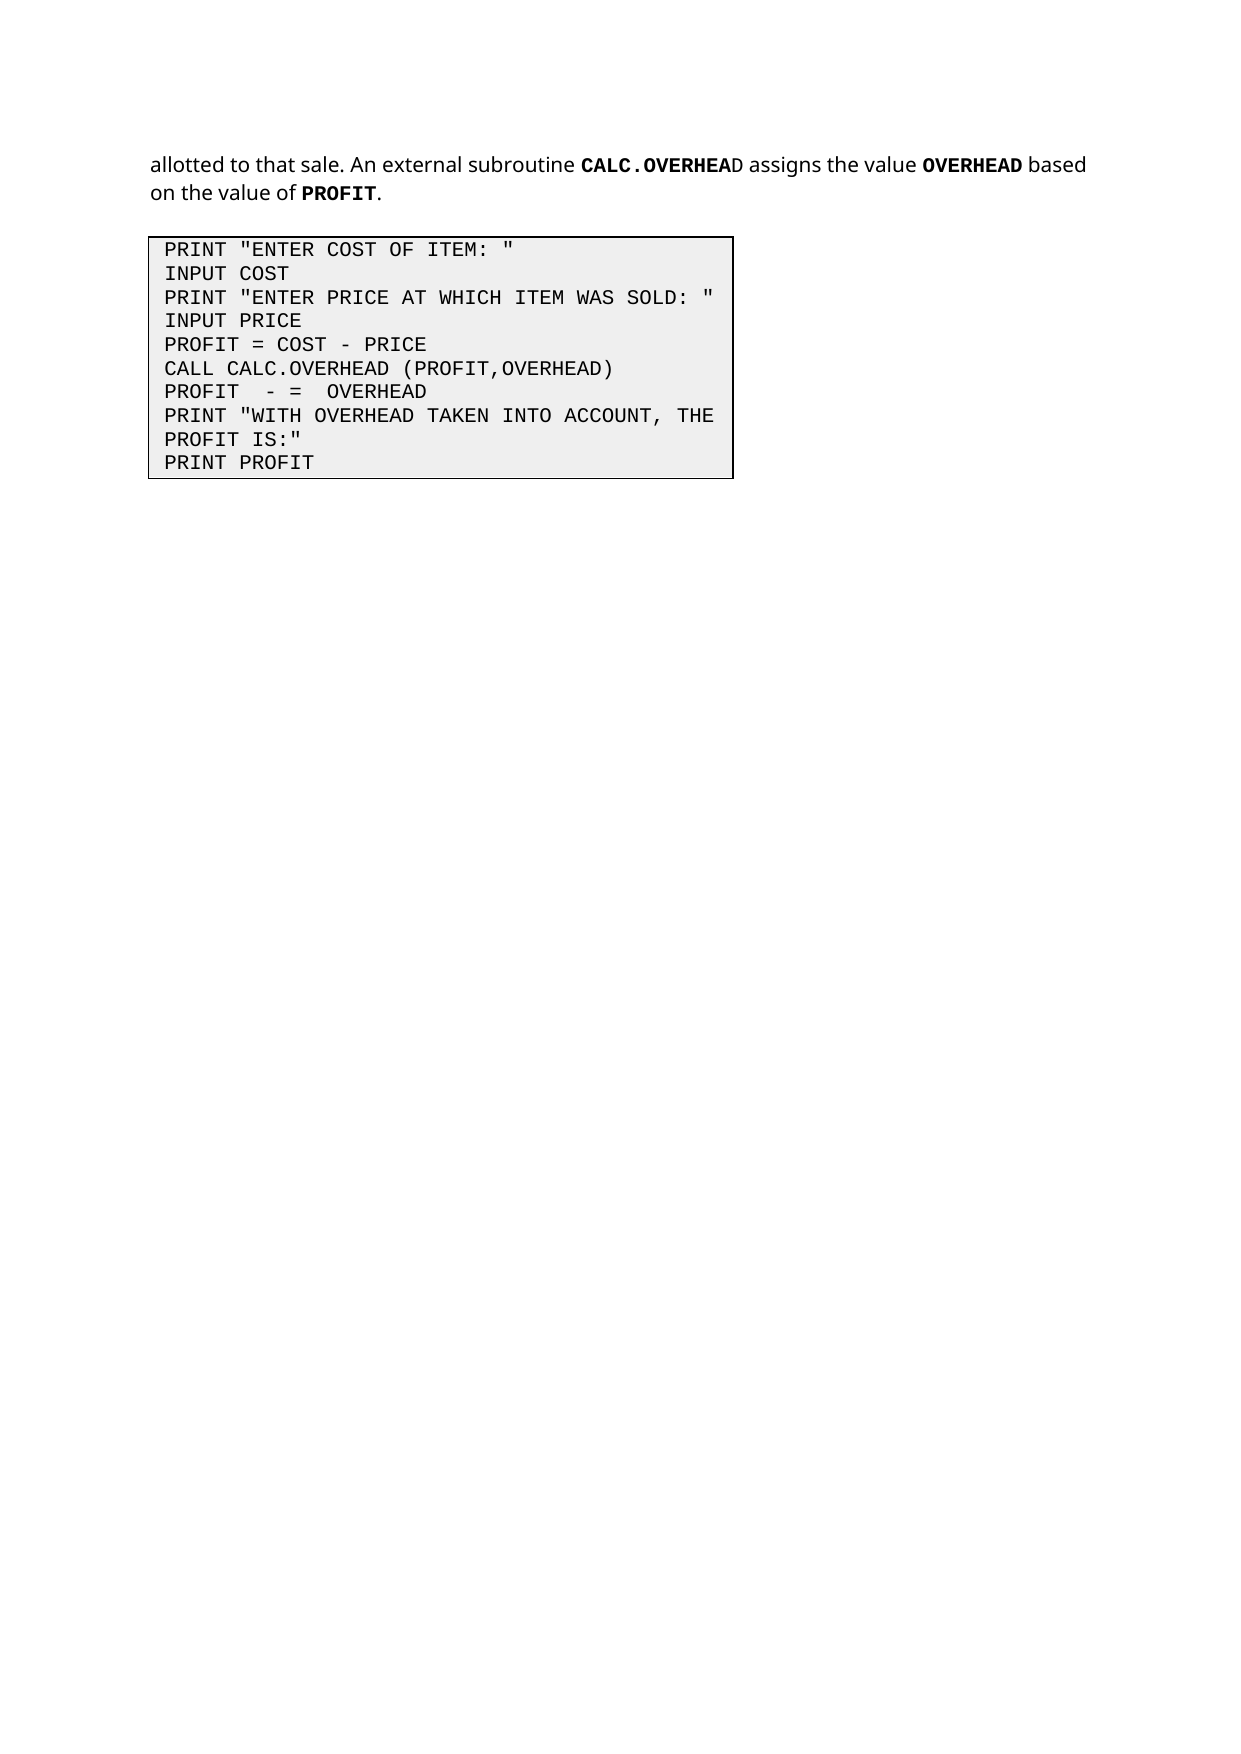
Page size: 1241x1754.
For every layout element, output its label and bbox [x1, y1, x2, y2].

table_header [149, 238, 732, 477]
text [150, 150, 1090, 207]
